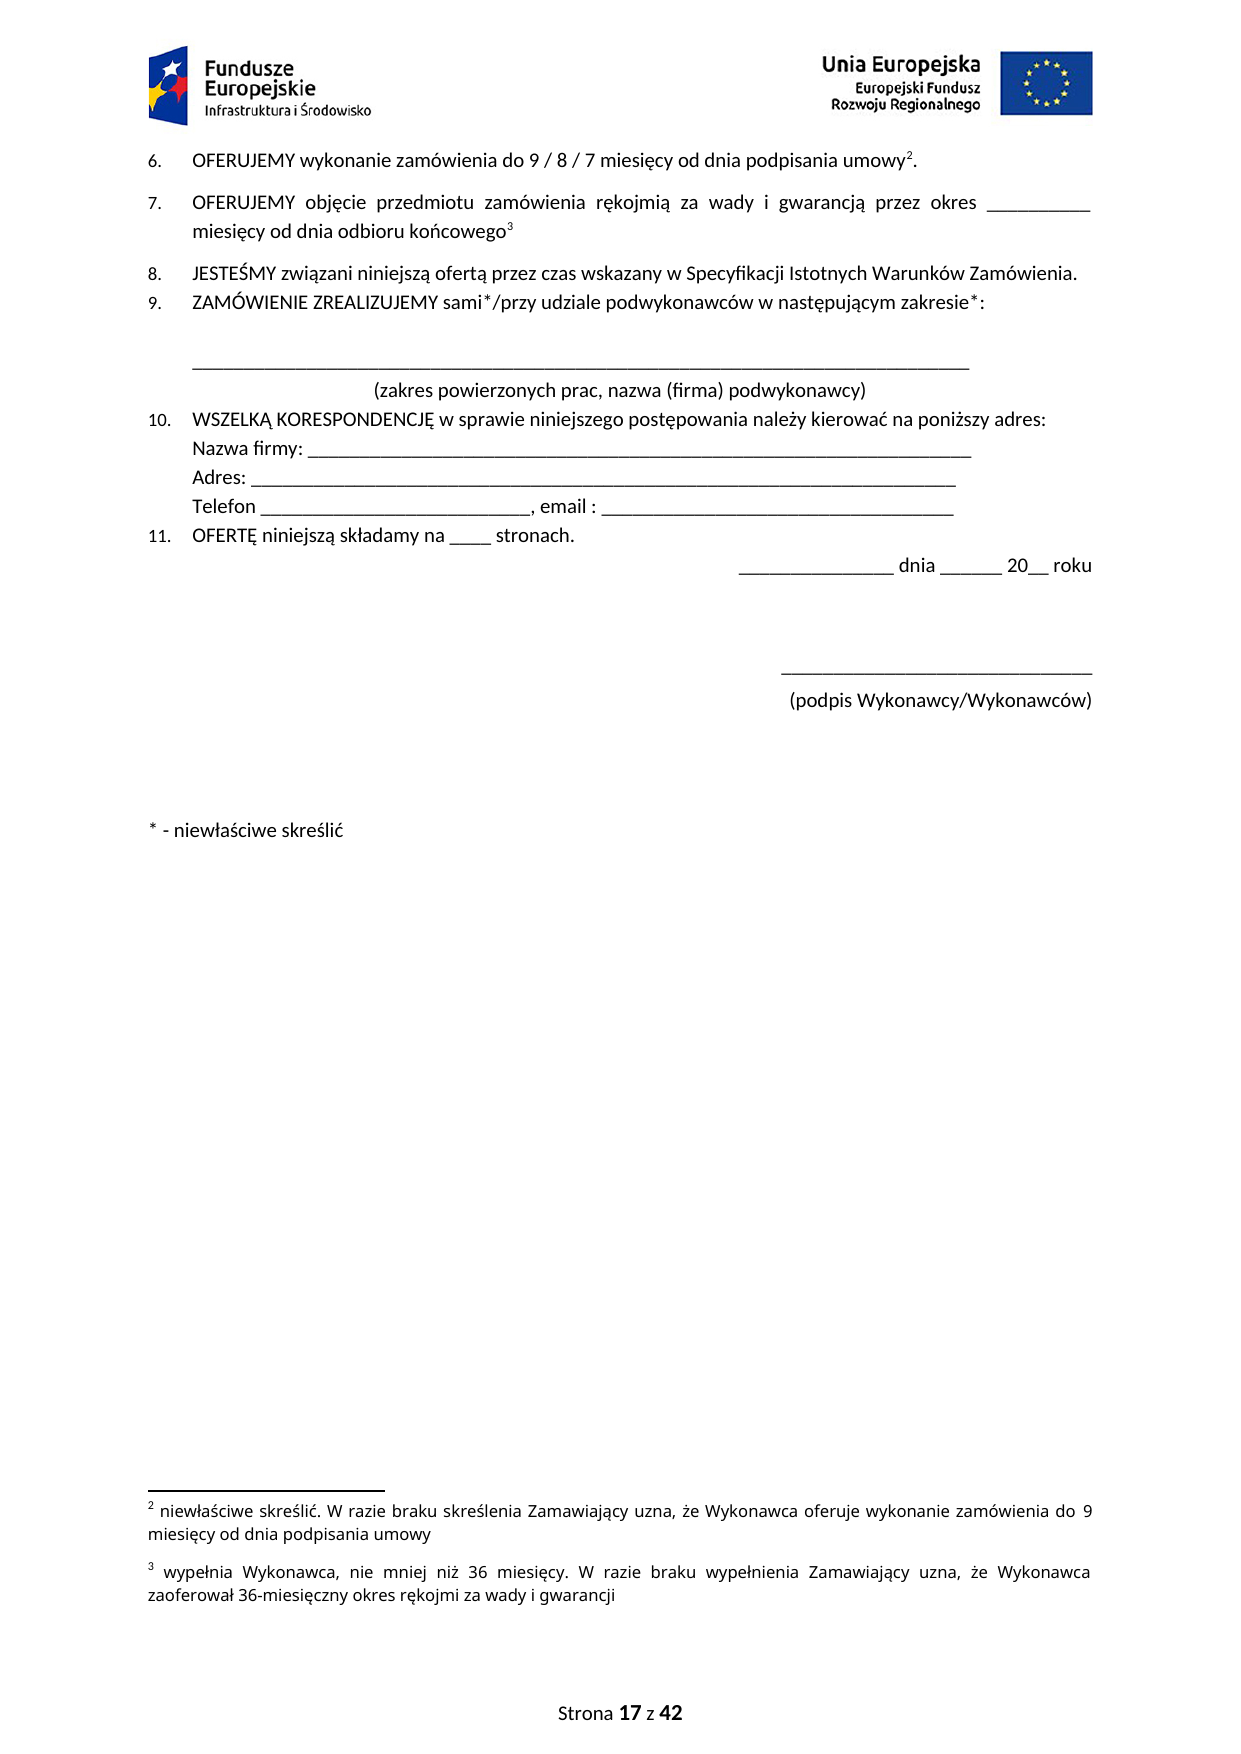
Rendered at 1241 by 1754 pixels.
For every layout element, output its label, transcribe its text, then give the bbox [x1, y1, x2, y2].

list OFERUJEMY wykonanie zamówienia do 9 / 8 / 7 miesięcy od dnia podpisania umowy. [148, 148, 1092, 173]
text Telefon __________________________, email : __________________________________ [192, 493, 1092, 519]
list OFERUJEMY objęcie przedmiotu zamówienia rękojmią za wady i gwarancją przez okres __________ miesięcy od dnia odbioru końcowego [148, 189, 1092, 244]
text _______________ dnia ______ 20__ roku [148, 552, 1092, 577]
text ___________________________________________________________________________ [148, 348, 1092, 373]
text (podpis Wykonawcy/Wykonawców) [148, 687, 1092, 713]
text ______________________________ [148, 652, 1092, 677]
text * - niewłaściwe skreślićZałącznik nr 2 [148, 818, 1092, 843]
picture [148, 28, 1093, 135]
list WSZELKĄ KORESPONDENCJĘ w sprawie niniejszego postępowania należy kierować na poniższy adres: [148, 406, 1092, 431]
text Adres: ____________________________________________________________________ [192, 464, 1092, 490]
list JESTEŚMY związani niniejszą ofertą przez czas wskazany w Specyfikacji Istotnych Warunków Zamówienia. [148, 260, 1092, 286]
list OFERTĘ niniejszą składamy na ____ stronach. [148, 523, 1092, 548]
list ZAMÓWIENIE ZREALIZUJEMY sami*/przy udziale podwykonawców w następującym zakresie*: [148, 289, 1092, 315]
text (zakres powierzonych prac, nazwa (firma) podwykonawcy) [148, 377, 1092, 402]
text Nazwa firmy: ________________________________________________________________ [192, 435, 1092, 461]
